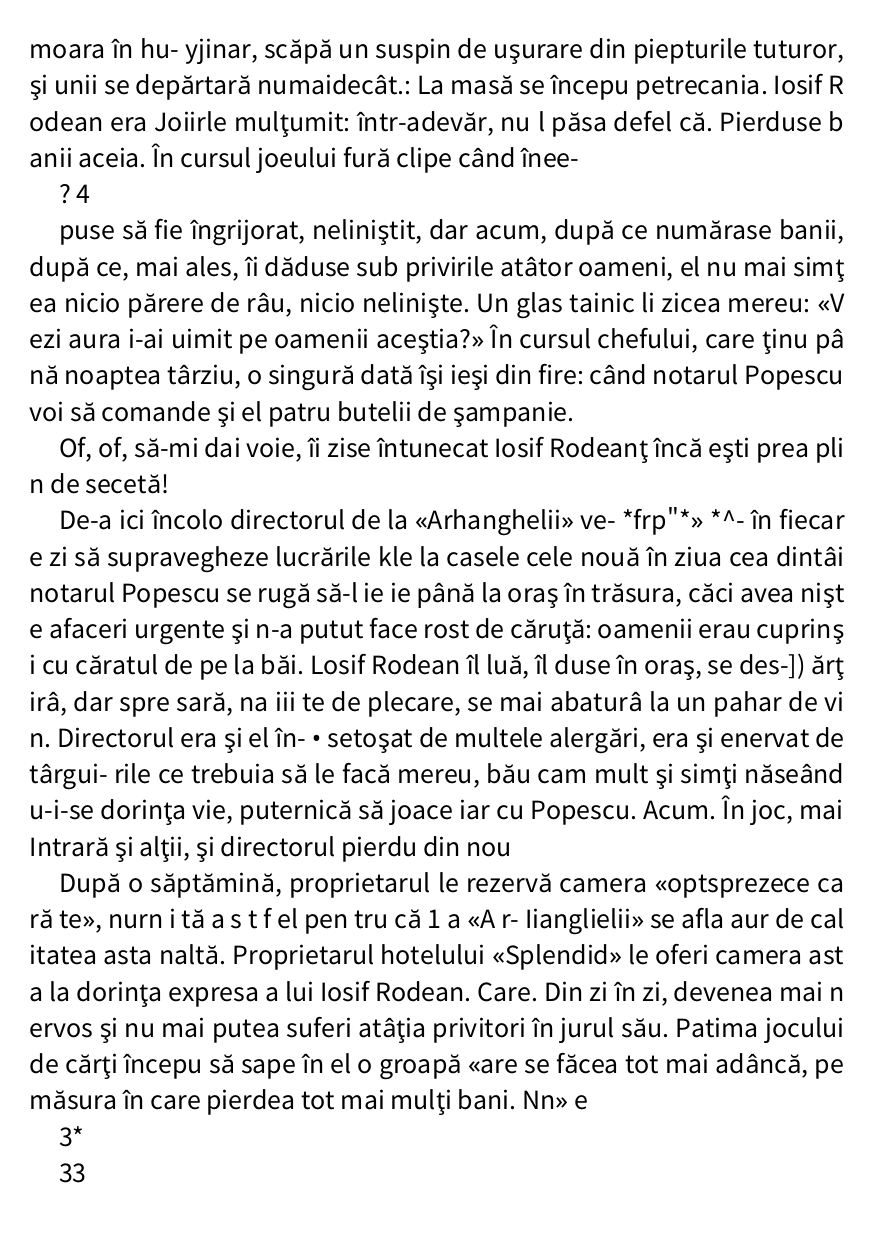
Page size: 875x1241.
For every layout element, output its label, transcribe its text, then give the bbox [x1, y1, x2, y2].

text După o săptămină, proprietarul le rezervă camera «optsprezece cară te», nurn i tă a s t f el pen tru că 1 a «A r- Iianglielii» se afla aur de calitatea asta naltă. Proprietarul hotelului «Splendid» le oferi camera asta la dorinţa expresa a lui Iosif Rodean. Care. Din zi în zi, devenea mai nervos şi nu mai putea suferi atâţia privitori în jurul său. Patima jocului de cărţi începu să sape în el o groapă «are se făcea tot mai adâncă, pe măsura în care pierdea tot mai mulţi bani. Nn» e [29, 863, 844, 1117]
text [29, 29, 844, 174]
text Of, of, să-mi dai voie, îi zise întunecat Iosif Rodeanţ încă eşti prea plin de secetă! [29, 428, 844, 501]
text 3* [29, 1117, 844, 1153]
text puse să fie îngrijorat, neliniştit, dar acum, după ce numărase banii, după ce, mai ales, îi dăduse sub privirile atâtor oameni, el nu mai simţea nicio părere de râu, nicio nelinişte. Un glas tainic li zicea mereu: «Vezi aura i-ai uimit pe oamenii aceştia?» În cursul chefului, care ţinu până noaptea târziu, o singură dată îşi ieşi din fire: când notarul Popescu voi să comande şi el patru butelii de şampanie. [29, 211, 844, 428]
text De-a ici încolo directorul de la «Arhanghelii» ve- *frp"*» *^- în fiecare zi să supravegheze lucrările kle la casele cele nouă în ziua cea dintâi notarul Popescu se rugă să-l ie ie până la oraş în trăsura, căci avea nişte afaceri urgente şi n-a putut face rost de căruţă: oamenii erau cuprinşi cu căratul de pe la băi. Losif Rodean îl luă, îl duse în oraş, se des-]) ărţirâ, dar spre sară, na iii te de plecare, se mai abaturâ la un pahar de vin. Directorul era şi el în- • setoşat de multele alergări, era şi enervat de târgui- rile ce trebuia să le facă mereu, bău cam mult şi simţi năseându-i-se dorinţa vie, puternică să joace iar cu Popescu. Acum. În joc, mai Intrară şi alţii, şi directorul pierdu din nou [29, 501, 844, 863]
text ? 4 [29, 174, 844, 211]
text 33 [29, 1153, 844, 1189]
